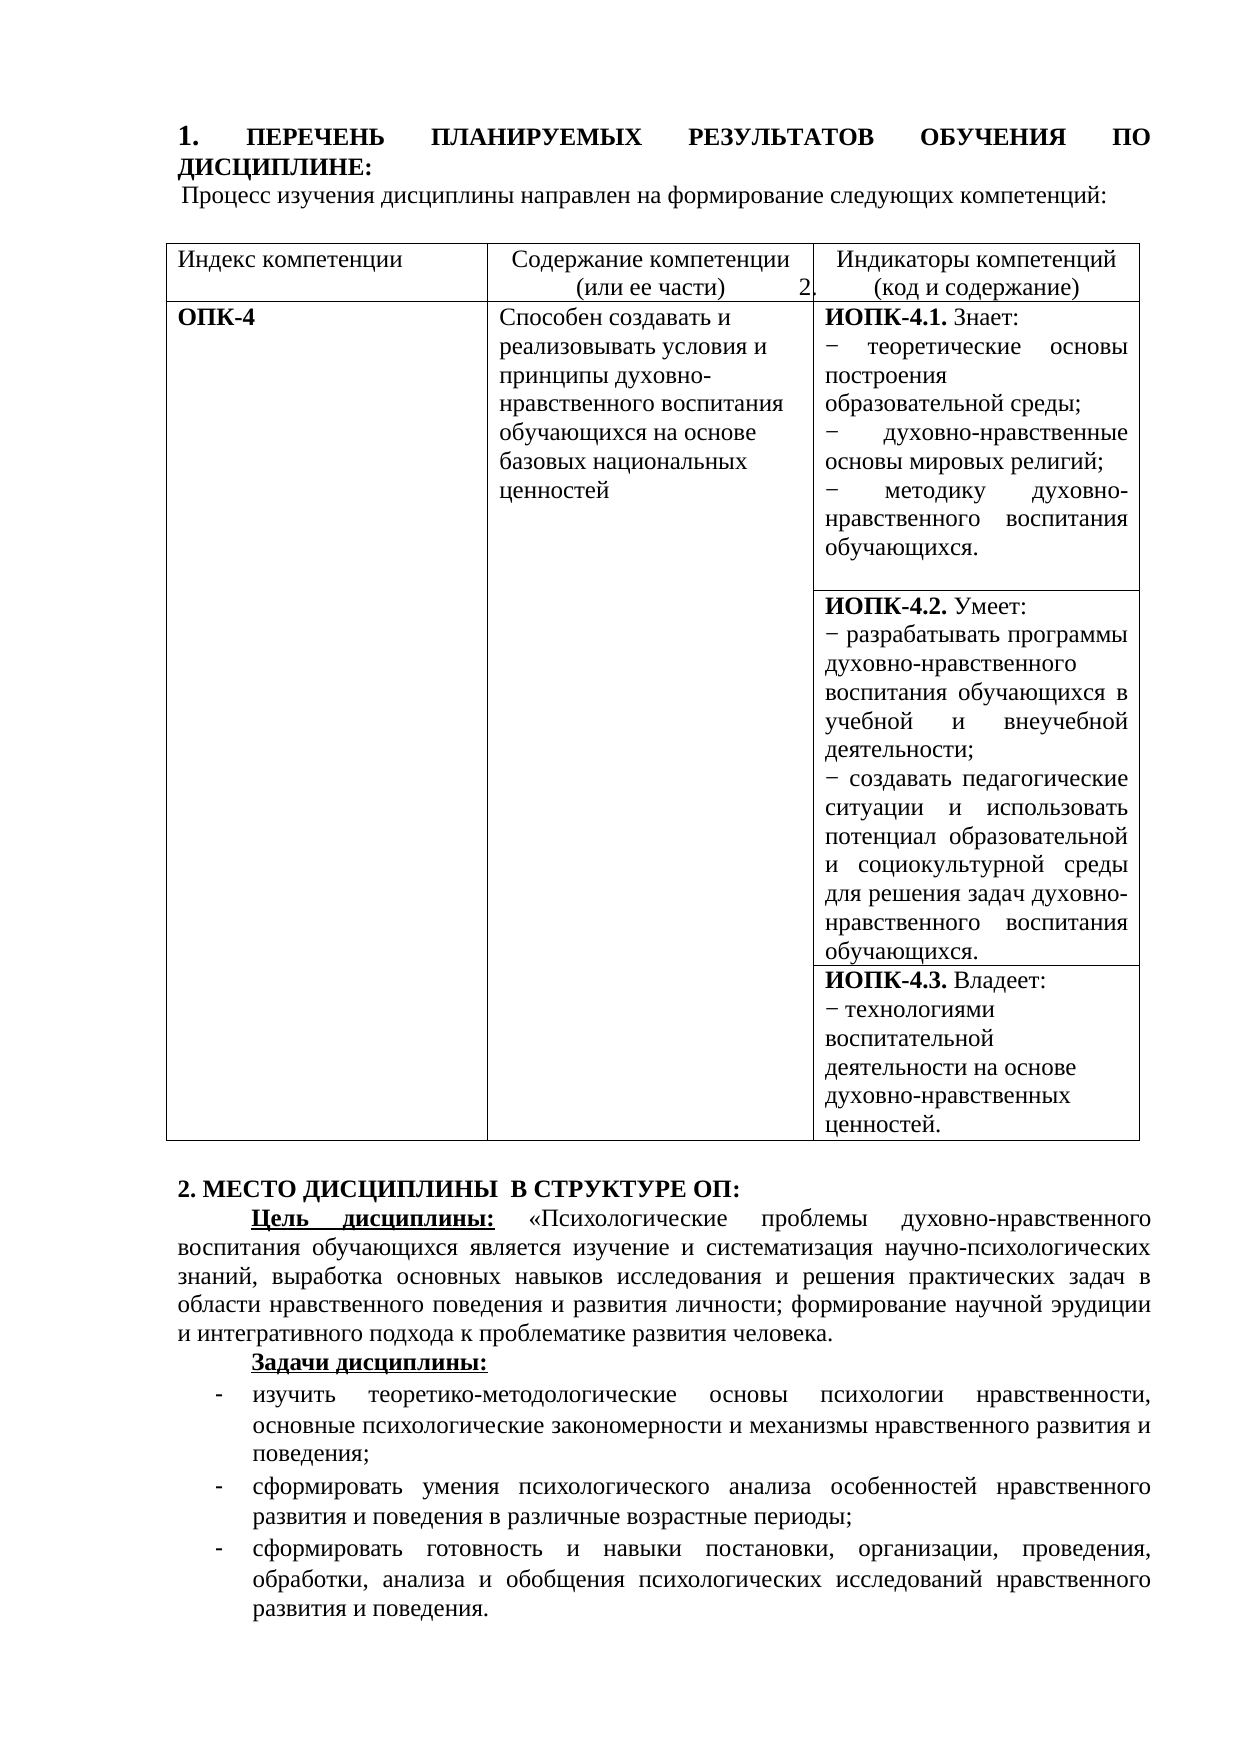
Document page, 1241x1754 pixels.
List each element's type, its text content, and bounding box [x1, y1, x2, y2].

list сформировать умения психологического анализа особенностей нравственного развития и поведения в различные возрастные периоды; [215, 1467, 1152, 1530]
list Процесс изучения дисциплины направлен на формирование следующих компетенций: [181, 180, 1152, 209]
text Задачи дисциплины: [177, 1347, 1152, 1376]
text 2. Место дисциплины в структуре ОП: [177, 1174, 1152, 1203]
table_cell ИОПК-4.1. Знает: − теоретические основы построения образовательной среды; − духовно-нравственные основы мировых религий; − методику духовно-нравственного воспитания обучающихся. [814, 302, 1139, 590]
text 1. ПЕРЕЧЕНЬ ПЛАНИРУЕМЫХ РЕЗУЛЬТАТОВ ОБУЧЕНИЯ ПО ДИСЦИПЛИНЕ: [177, 118, 1152, 180]
table_cell ИОПК-4.2. Умеет: − разрабатывать программы духовно-нравственного воспитания обучающихся в учебной и внеучебной деятельности; − создавать педагогические ситуации и использовать потенциал образовательной и социокультурной среды для решения задач духовно-нравственного воспитания обучающихся. [814, 591, 1139, 964]
table_header Индикаторы компетенций (код и содержание) [814, 244, 1139, 301]
table_cell Способен создавать и реализовывать условия и принципы духовно-нравственного воспитания обучающихся на основе базовых национальных ценностей [488, 302, 813, 1140]
list изучить теоретико-методологические основы психологии нравственности, основные психологические закономерности и механизмы нравственного развития и поведения; [215, 1376, 1152, 1467]
list сформировать готовность и навыки постановки, организации, проведения, обработки, анализа и обобщения психологических исследований нравственного развития и поведения. [215, 1530, 1152, 1622]
table_cell ОПК-4 [167, 302, 487, 1140]
table_cell ИОПК-4.3. Владеет: − технологиями воспитательной деятельности на основе духовно-нравственных ценностей. [814, 966, 1139, 1140]
table_header Индекс компетенции [167, 244, 487, 301]
table_header Содержание компетенции (или ее части) [488, 244, 813, 301]
text Цель дисциплины: «Психологические проблемы духовно-нравственного воспитания обучающихся является изучение и систематизация научно-психологических знаний, выработка основных навыков исследования и решения практических задач в области нравственного поведения и развития личности; формирование научной эрудиции и интегративного подхода к проблематике развития человека. [177, 1203, 1152, 1347]
